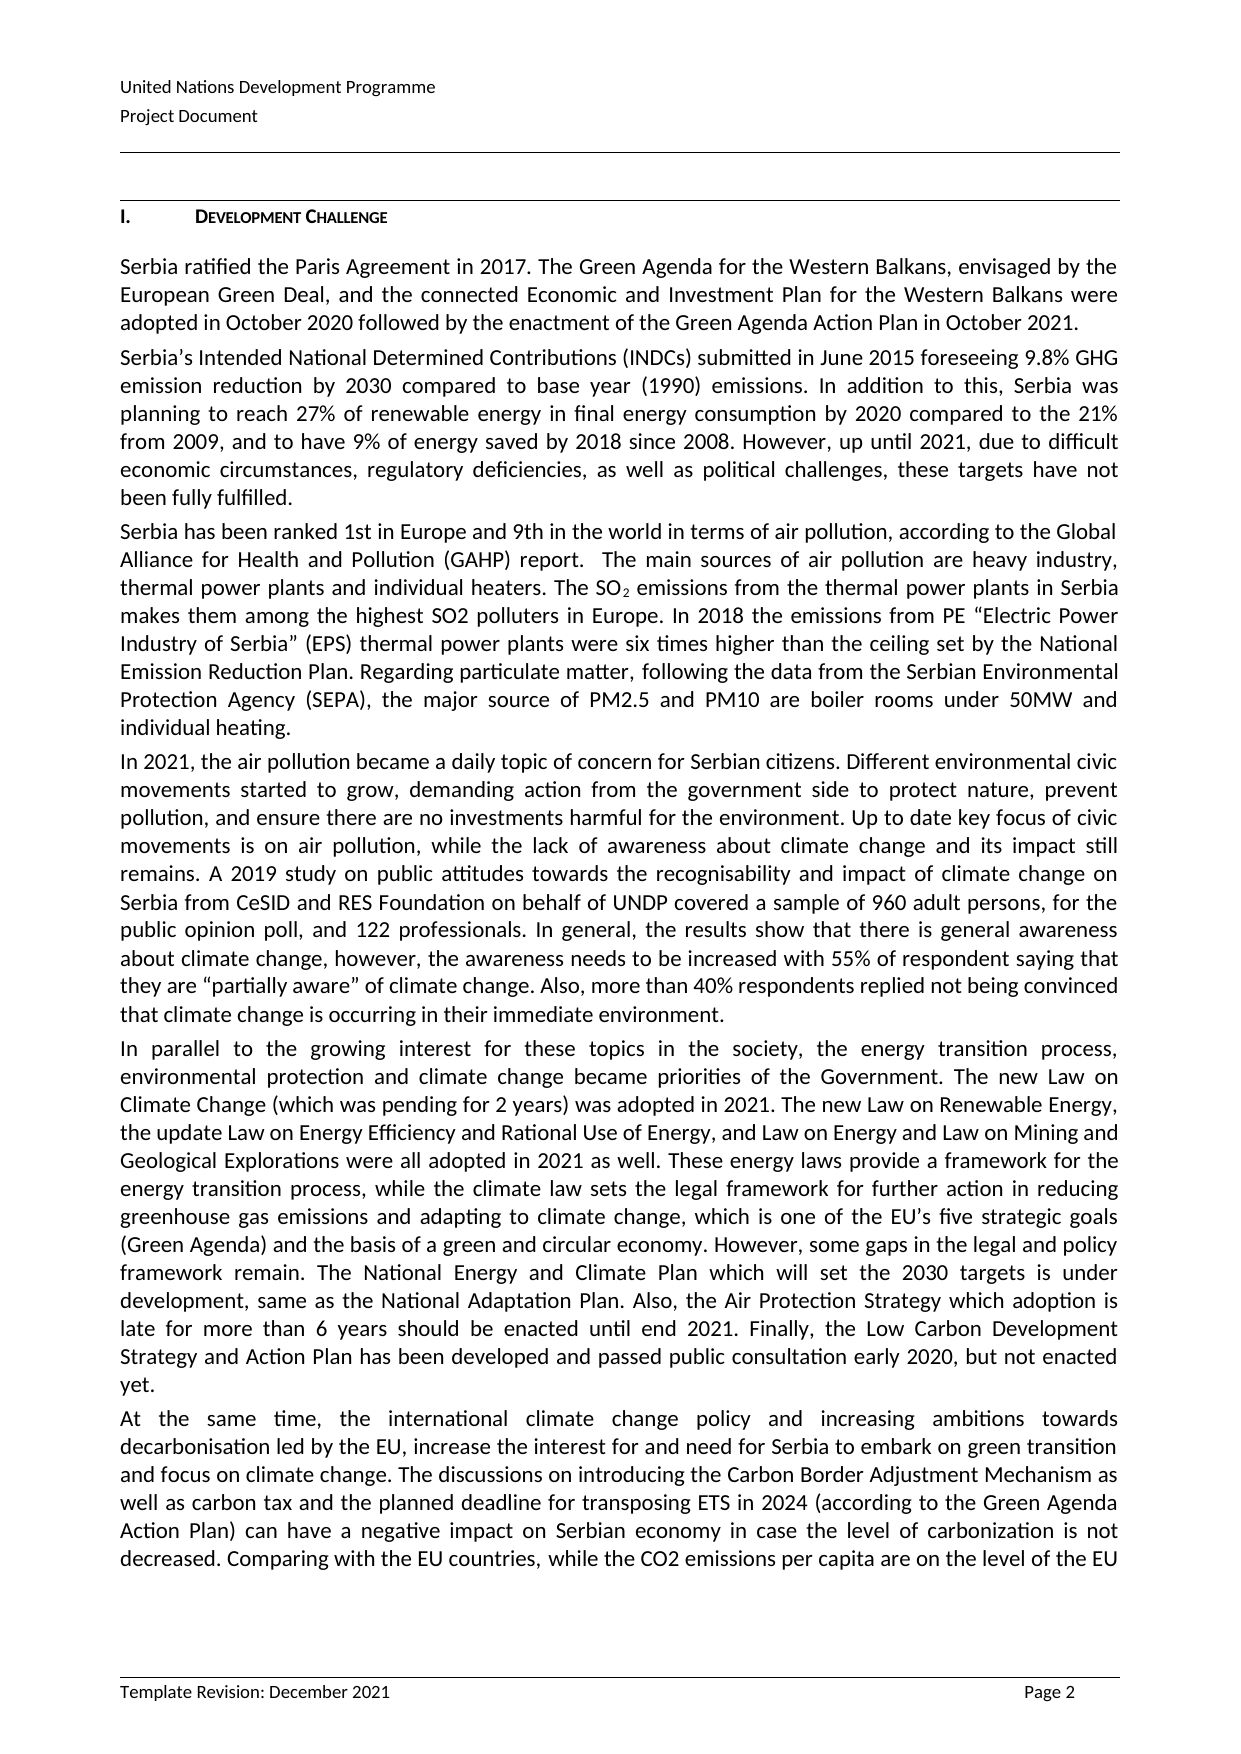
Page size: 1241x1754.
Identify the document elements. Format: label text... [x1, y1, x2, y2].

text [120, 1404, 1120, 1573]
text Serbia has been ranked 1st in Europe and 9th in the world in terms of air pollution, according to the Global Alliance for Health and Pollution (GAHP) report. The main sources of air pollution are heavy industry, thermal power plants and individual heaters. The SO2 emissions from the thermal power plants in Serbia makes them among the highest SO2 polluters in Europe. In 2018 the emissions from PE “Electric Power Industry of Serbia” (EPS) thermal power plants were six times higher than the ceiling set by the National Emission Reduction Plan. Regarding particulate matter, following the data from the Serbian Environmental Protection Agency (SEPA), the major source of PM2.5 and PM10 are boiler rooms under 50MW and individual heating. [120, 517, 1120, 741]
text Serbia’s Intended National Determined Contributions (INDCs) submitted in June 2015 foreseeing 9.8% GHG emission reduction by 2030 compared to base year (1990) emissions. In addition to this, Serbia was planning to reach 27% of renewable energy in final energy consumption by 2020 compared to the 21% from 2009, and to have 9% of energy saved by 2018 since 2008. However, up until 2021, due to difficult economic circumstances, regulatory deficiencies, as well as political challenges, these targets have not been fully fulfilled. [120, 343, 1120, 511]
text In parallel to the growing interest for these topics in the society, the energy transition process, environmental protection and climate change became priorities of the Government. The new Law on Climate Change (which was pending for 2 years) was adopted in 2021. The new Law on Renewable Energy, the update Law on Energy Efficiency and Rational Use of Energy, and Law on Energy and Law on Mining and Geological Explorations were all adopted in 2021 as well. These energy laws provide a framework for the energy transition process, while the climate law sets the legal framework for further action in reducing greenhouse gas emissions and adapting to climate change, which is one of the EU’s five strategic goals (Green Agenda) and the basis of a green and circular economy. However, some gaps in the legal and policy framework remain. The National Energy and Climate Plan which will set the 2030 targets is under development, same as the National Adaptation Plan. Also, the Air Protection Strategy which adoption is late for more than 6 years should be enacted until end 2021. Finally, the Low Carbon Development Strategy and Action Plan has been developed and passed public consultation early 2020, but not enacted yet. [120, 1034, 1120, 1398]
subtitle Development Challenge [120, 201, 1120, 229]
text In 2021, the air pollution became a daily topic of concern for Serbian citizens. Different environmental civic movements started to grow, demanding action from the government side to protect nature, prevent pollution, and ensure there are no investments harmful for the environment. Up to date key focus of civic movements is on air pollution, while the lack of awareness about climate change and its impact still remains. A 2019 study on public attitudes towards the recognisability and impact of climate change on Serbia from CeSID and RES Foundation on behalf of UNDP covered a sample of 960 adult persons, for the public opinion poll, and 122 professionals. In general, the results show that there is general awareness about climate change, however, the awareness needs to be increased with 55% of respondent saying that they are “partially aware” of climate change. Also, more than 40% respondents replied not being convinced that climate change is occurring in their immediate environment. [120, 747, 1120, 1028]
text Serbia ratified the Paris Agreement in 2017. The Green Agenda for the Western Balkans, envisaged by the European Green Deal, and the connected Economic and Investment Plan for the Western Balkans were adopted in October 2020 followed by the enactment of the Green Agenda Action Plan in October 2021. [120, 252, 1120, 336]
